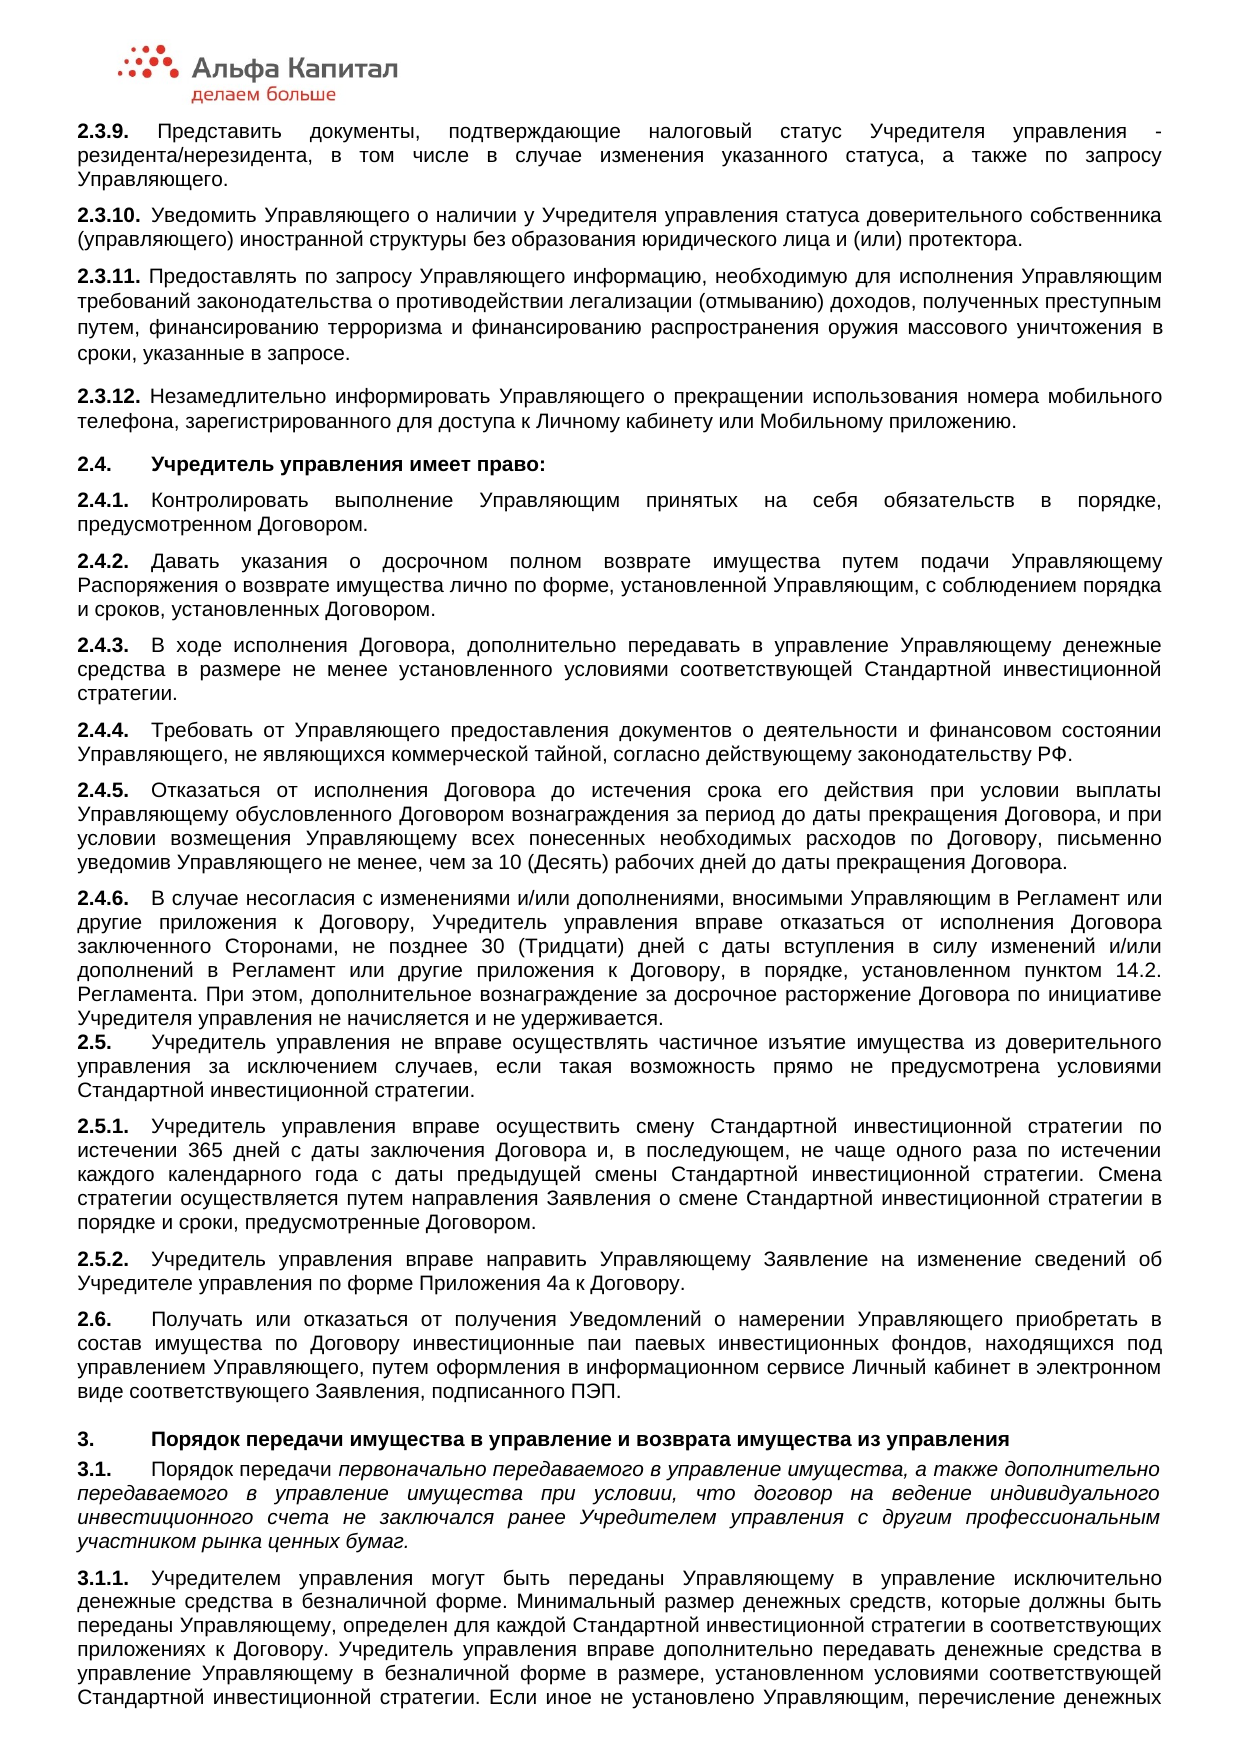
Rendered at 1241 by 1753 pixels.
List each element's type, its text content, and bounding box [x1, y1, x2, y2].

text 2.3.10. Уведомить Управляющего о наличии у Учредителя управления статуса доверительного собственника (управляющего) иностранной структуры без образования юридического лица и (или) протектора. [77, 203, 1163, 251]
list Давать указания о досрочном полном возврате имущества путем подачи Управляющему Распоряжения о возврате имущества лично по форме, установленной Управляющим, с соблюдением порядка и сроков, установленных Договором. [77, 549, 1163, 621]
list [77, 1565, 1163, 1709]
list В случае несогласия с изменениями и/или дополнениями, вносимыми Управляющим в Регламент или другие приложения к Договору, Учредитель управления вправе отказаться от исполнения Договора заключенного Сторонами, не позднее 30 (Тридцати) дней с даты вступления в силу изменений и/или дополнений в Регламент или другие приложения к Договору, в порядке, установленном пунктом 14.2. Регламента. При этом, дополнительное вознаграждение за досрочное расторжение Договора по инициативе Учредителя управления не начисляется и не удерживается. [77, 886, 1163, 1030]
list Требовать от Управляющего предоставления документов о деятельности и финансовом состоянии Управляющего, не являющихся коммерческой тайной, согласно действующему законодательству РФ. [77, 717, 1163, 765]
list Порядок передачи первоначально передаваемого в управление имущества, а также дополнительно передаваемого в управление имущества при условии, что договор на ведение индивидуального инвестиционного счета не заключался ранее Учредителем управления с другим профессиональным участником рынка ценных бумаг. [77, 1457, 1163, 1553]
picture [116, 39, 402, 105]
list Контролировать выполнение Управляющим принятых на себя обязательств в порядке, предусмотренном Договором. [77, 488, 1163, 536]
list Учредитель управления вправе осуществить смену Стандартной инвестиционной стратегии по истечении 365 дней с даты заключения Договора и, в последующем, не чаще одного раза по истечении каждого календарного года с даты предыдущей смены Стандартной инвестиционной стратегии. Смена стратегии осуществляется путем направления Заявления о смене Стандартной инвестиционной стратегии в порядке и сроки, предусмотренные Договором. [77, 1114, 1163, 1234]
list Учредитель управления не вправе осуществлять частичное изъятие имущества из доверительного управления за исключением случаев, если такая возможность прямо не предусмотрена условиями Стандартной инвестиционной стратегии. [77, 1030, 1163, 1102]
list Порядок передачи имущества в управление и возврата имущества из управления [77, 1427, 1163, 1451]
text 2.3.11. Предоставлять по запросу Управляющего информацию, необходимую для исполнения Управляющим требований законодательства о противодействии легализации (отмыванию) доходов, полученных преступным путем, финансированию терроризма и финансированию распространения оружия массового уничтожения в сроки, указанные в запросе. [77, 263, 1163, 365]
list Отказаться от исполнения Договора до истечения срока его действия при условии выплаты Управляющему обусловленного Договором вознаграждения за период до даты прекращения Договора, и при условии возмещения Управляющему всех понесенных необходимых расходов по Договору, письменно уведомив Управляющего не менее, чем за 10 (Десять) рабочих дней до даты прекращения Договора. [77, 778, 1163, 874]
text 2.3.12. Незамедлительно информировать Управляющего о прекращении использования номера мобильного телефона, зарегистрированного для доступа к Личному кабинету или Мобильному приложению. [77, 383, 1163, 433]
text 2.3.9. Представить документы, подтверждающие налоговый статус Учредителя управления - резидента/нерезидента, в том числе в случае изменения указанного статуса, а также по запросу Управляющего. [77, 119, 1163, 191]
list Получать или отказаться от получения Уведомлений о намерении Управляющего приобретать в состав имущества по Договору инвестиционные паи паевых инвестиционных фондов, находящихся под управлением Управляющего, путем оформления в информационном сервисе Личный кабинет в электронном виде соответствующего Заявления, подписанного ПЭП. [77, 1307, 1163, 1403]
list Учредитель управления имеет право: [77, 452, 1163, 476]
list Учредитель управления вправе направить Управляющему Заявление на изменение сведений об Учредителе управления по форме Приложения 4а к Договору. [77, 1247, 1163, 1294]
list В ходе исполнения Договора, дополнительно передавать в управление Управляющему денежные средства в размере не менее установленного условиями соответствующей Стандартной инвестиционной стратегии. [77, 633, 1163, 705]
